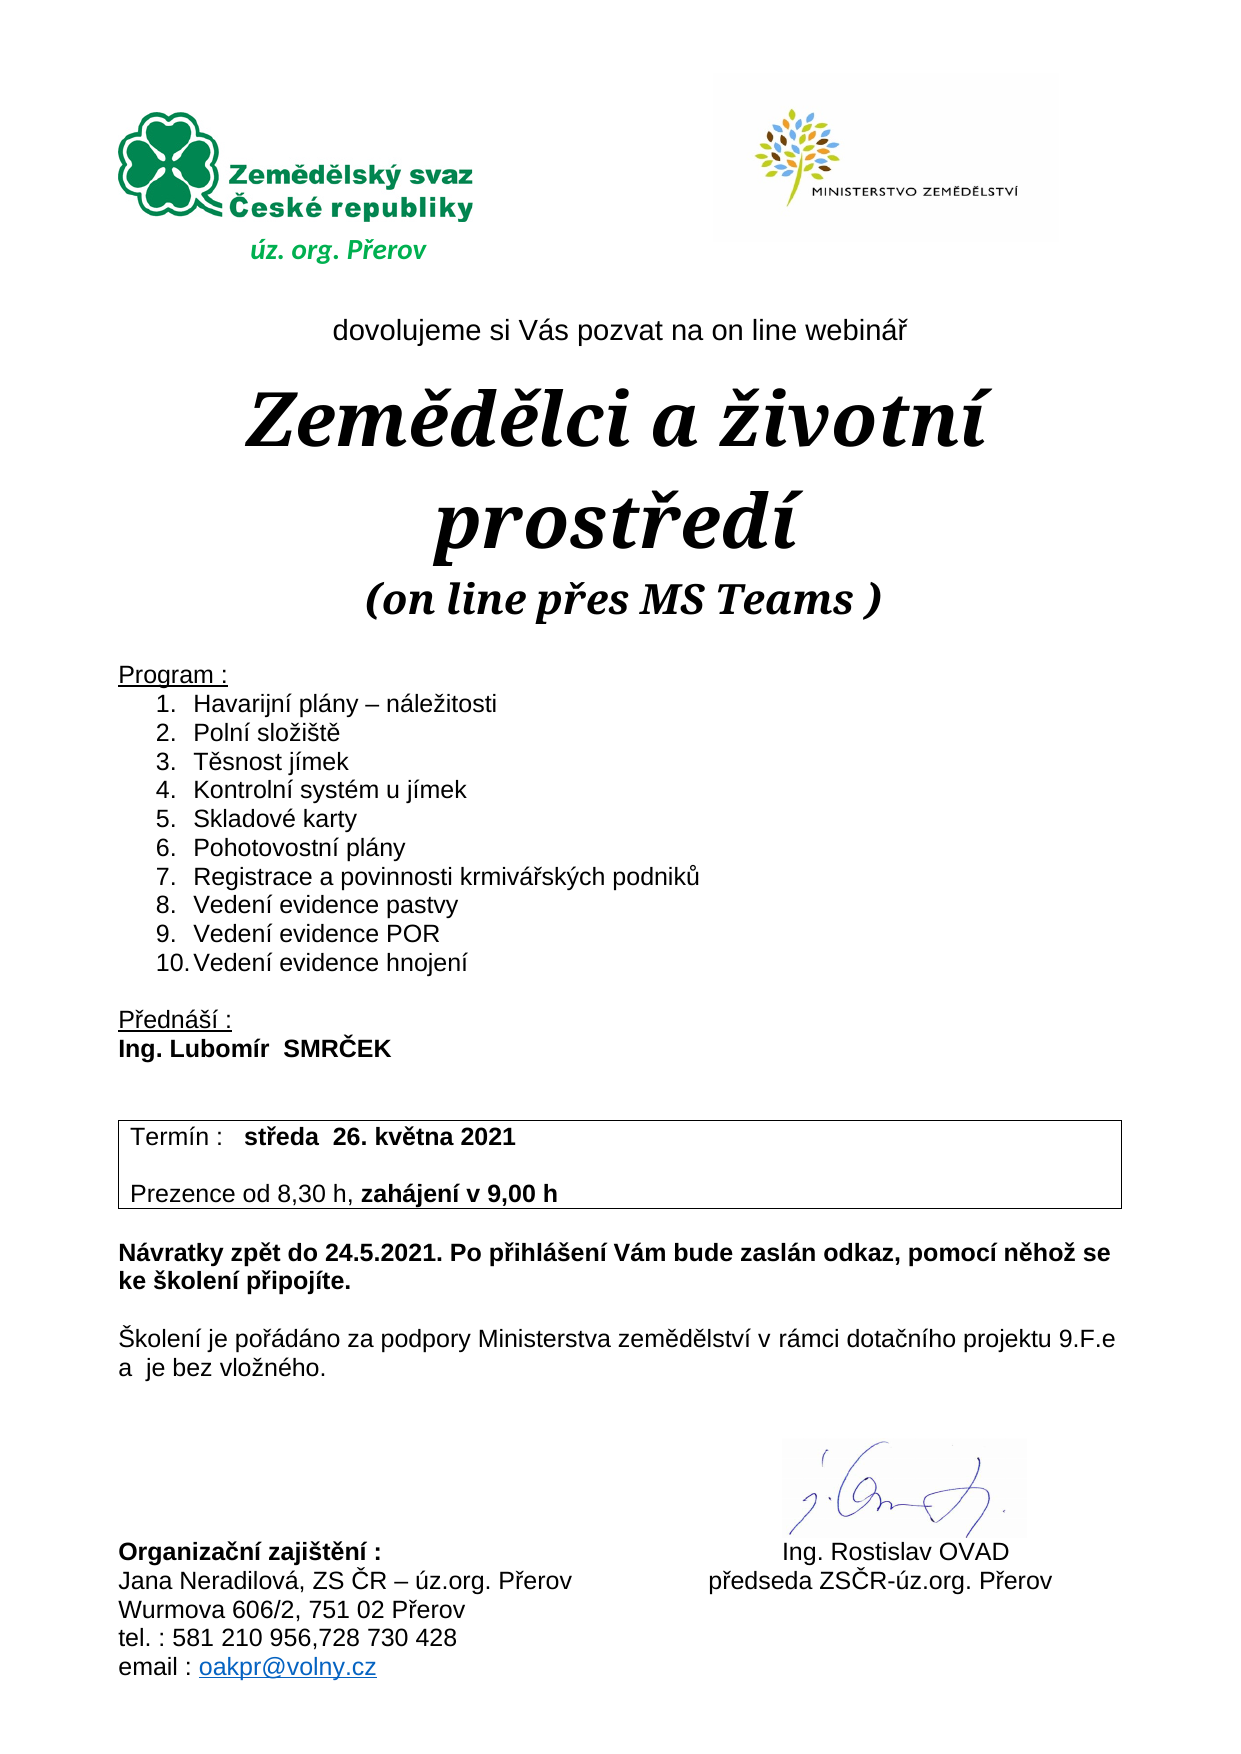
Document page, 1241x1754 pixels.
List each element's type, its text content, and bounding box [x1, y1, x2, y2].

list Pohotovostní plány [156, 833, 1122, 862]
list Těsnost jímek [156, 747, 1122, 775]
list Vedení evidence hnojení [156, 948, 1122, 977]
list Kontrolní systém u jímek [156, 775, 1122, 804]
text tel. : 581 210 956,728 730 428 [118, 1623, 1122, 1652]
text dovolujeme si Vás pozvat na on line webinář [118, 313, 1122, 346]
text Ing. Lubomír SMRČEK [118, 1034, 1122, 1063]
list Skladové karty [156, 804, 1122, 833]
text Přednáší : [118, 1005, 1122, 1034]
list Vedení evidence pastvy [156, 890, 1122, 919]
list Havarijní plány – náležitosti [156, 689, 1122, 718]
list Vedení evidence POR [156, 919, 1122, 948]
text Wurmova 606/2, 751 02 Přerov [118, 1595, 1122, 1623]
text email : oakpr@volny.cz [118, 1652, 1122, 1681]
text (on line přes MS Teams ) [118, 570, 1122, 627]
text Zemědělci a životní prostředí [118, 366, 1122, 570]
text Jana Neradilová, ZS ČR – úz.org. Přerov předseda ZSČR-úz.org. Přerov [118, 1566, 1122, 1595]
list Registrace a povinnosti krmivářských podniků [156, 862, 1122, 890]
table_header Termín : středa 26. května 2021 Prezence od 8,30 h, zahájení v 9,00 h [119, 1121, 1121, 1208]
text Návratky zpět do 24.5.2021. Po přihlášení Vám bude zaslán odkaz, pomocí něhož se ke školení připojíte. [118, 1237, 1122, 1295]
picture [713, 73, 1059, 242]
list Polní složiště [156, 718, 1122, 747]
text Program : [118, 660, 1122, 689]
text Školení je pořádáno za podpory Ministerstva zemědělství v rámci dotačního projektu 9.F.e a je bez vložného. [118, 1324, 1122, 1381]
picture [118, 112, 473, 222]
text Organizační zajištění : Ing. Rostislav OVAD [118, 1537, 1122, 1566]
